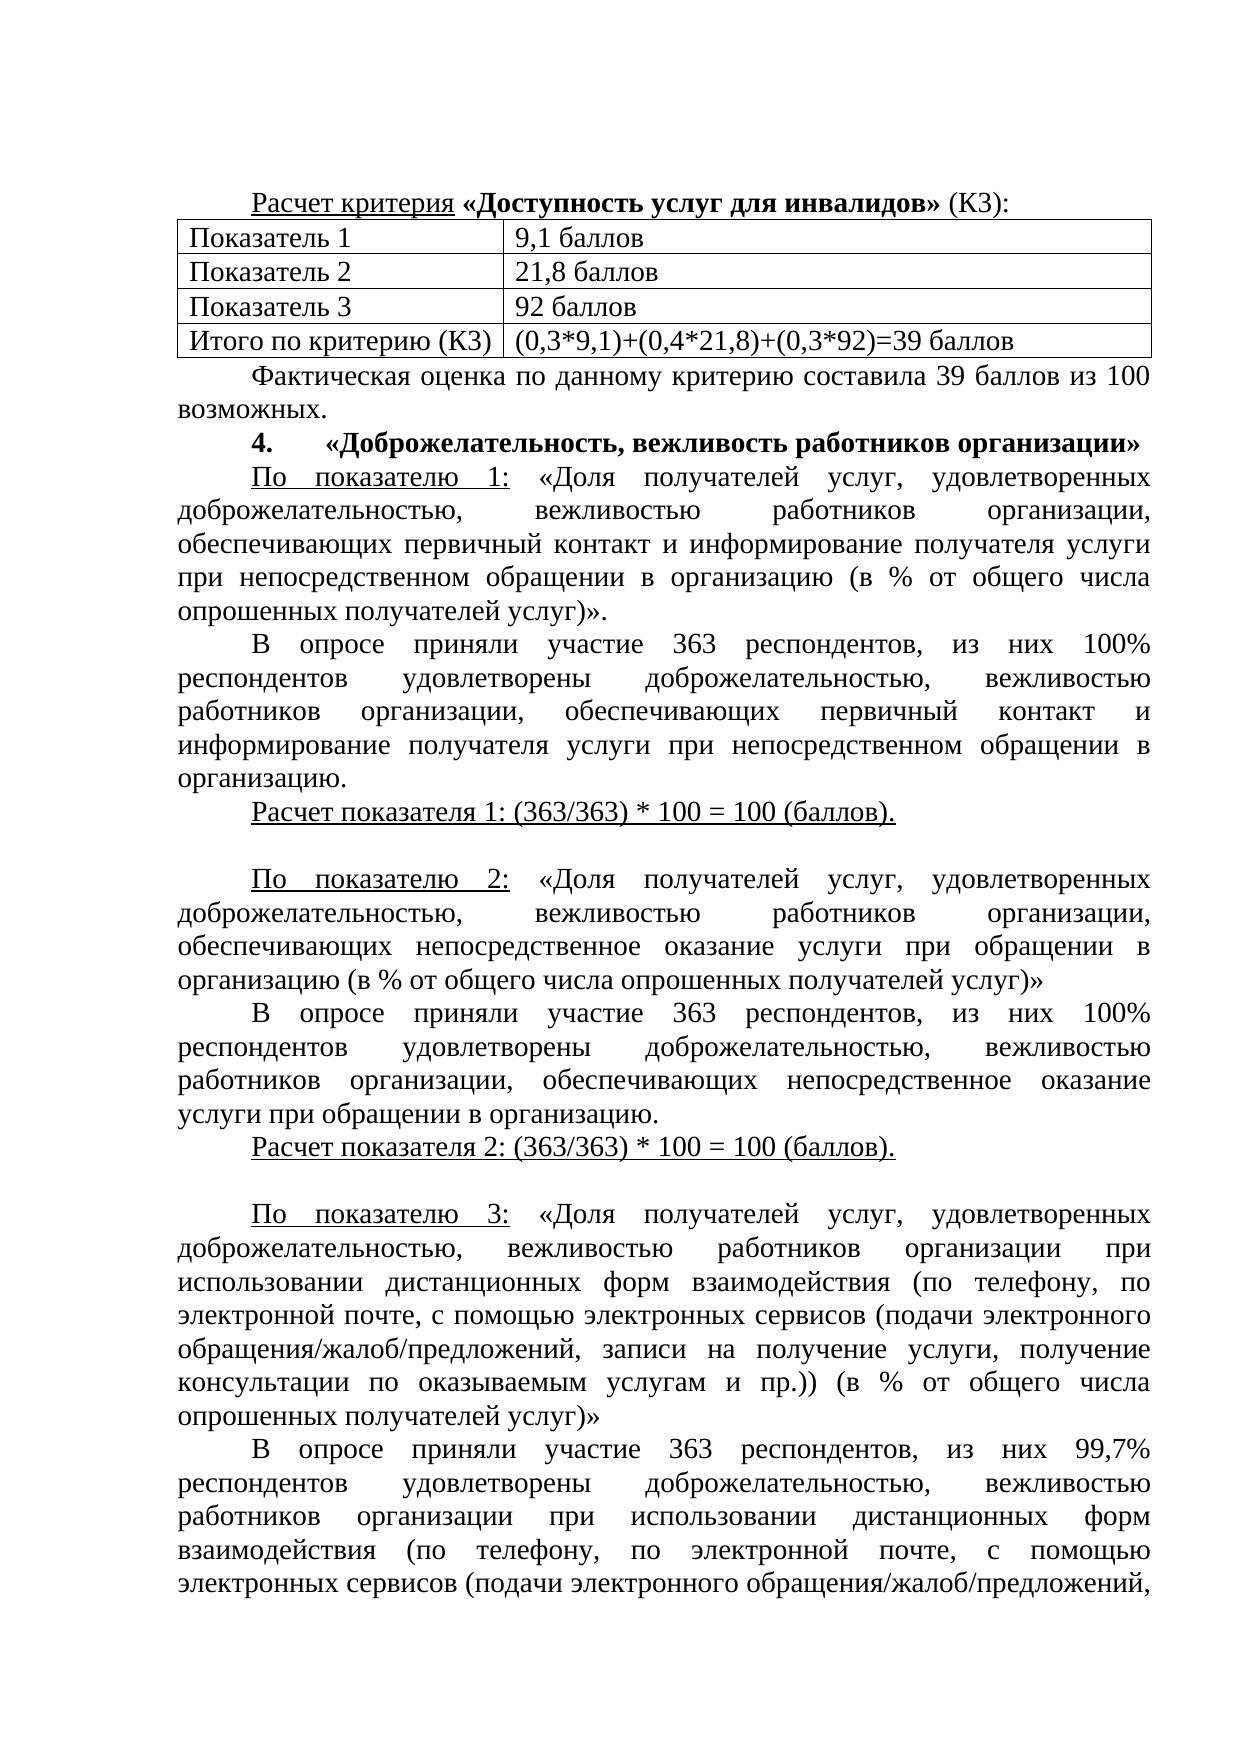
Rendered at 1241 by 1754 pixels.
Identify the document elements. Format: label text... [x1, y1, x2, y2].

text Расчет критерия «Доступность услуг для инвалидов» (К3): [177, 185, 1152, 219]
text В опросе приняли участие 363 респондентов, из них 100% респондентов удовлетворены доброжелательностью, вежливостью работников организации, обеспечивающих первичный контакт и информирование получателя услуги при непосредственном обращении в организацию. [177, 626, 1152, 794]
text Расчет показателя 1: (363/363) * 100 = 100 (баллов). [177, 794, 1152, 828]
text Расчет показателя 2: (363/363) * 100 = 100 (баллов). [177, 1129, 1152, 1163]
list «Доброжелательность, вежливость работников организации» [177, 425, 1152, 459]
text По показателю 3: «Доля получателей услуг, удовлетворенных доброжелательностью, вежливостью работников организации при использовании дистанционных форм взаимодействия (по телефону, по электронной почте, с помощью электронных сервисов (подачи электронного обращения/жалоб/предложений, записи на получение услуги, получение консультации по оказываемым услугам и пр.)) (в % от общего числа опрошенных получателей услуг)» [177, 1197, 1152, 1431]
text По показателю 1: «Доля получателей услуг, удовлетворенных доброжелательностью, вежливостью работников организации, обеспечивающих первичный контакт и информирование получателя услуги при непосредственном обращении в организацию (в % от общего числа опрошенных получателей услуг)». [177, 459, 1152, 626]
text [177, 1431, 1152, 1599]
table_cell Показатель 3 [178, 289, 503, 322]
table_cell 92 баллов [504, 289, 1151, 322]
table_header Показатель 1 [178, 220, 503, 253]
text Фактическая оценка по данному критерию составила 39 баллов из 100 возможных. [177, 358, 1152, 425]
text В опросе приняли участие 363 респондентов, из них 100% респондентов удовлетворены доброжелательностью, вежливостью работников организации, обеспечивающих непосредственное оказание услуги при обращении в организацию. [177, 995, 1152, 1129]
text По показателю 2: «Доля получателей услуг, удовлетворенных доброжелательностью, вежливостью работников организации, обеспечивающих непосредственное оказание услуги при обращении в организацию (в % от общего числа опрошенных получателей услуг)» [177, 861, 1152, 995]
table_cell Итого по критерию (К3) [178, 324, 503, 357]
table_header 9,1 баллов [504, 220, 1151, 253]
table_cell Показатель 2 [178, 254, 503, 288]
table_cell 21,8 баллов [504, 254, 1151, 288]
table_cell (0,3*9,1)+(0,4*21,8)+(0,3*92)=39 баллов [504, 324, 1151, 357]
